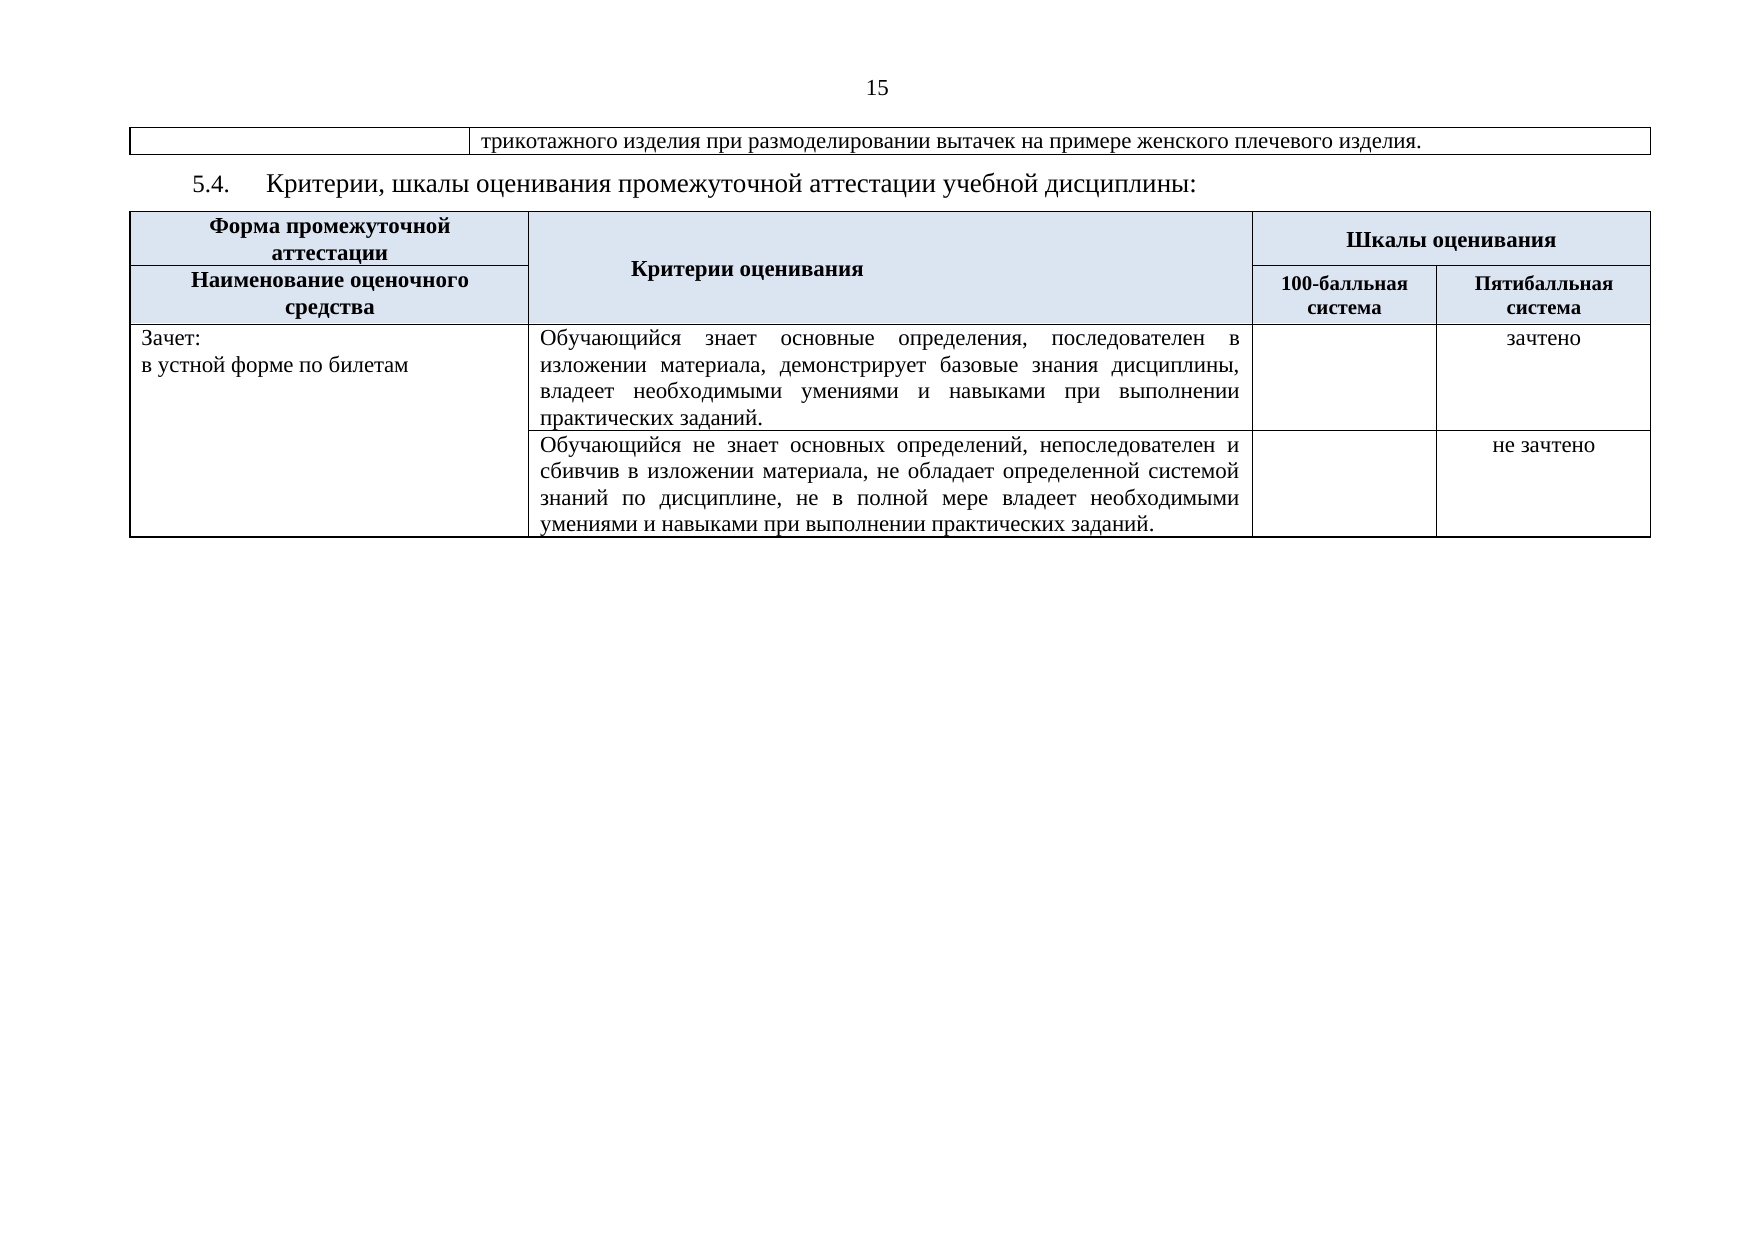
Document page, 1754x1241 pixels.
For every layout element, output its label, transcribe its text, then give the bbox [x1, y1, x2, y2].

table_cell Обучающийся не знает основных определений, непоследователен и сбивчив в изложении материала, не обладает определенной системой знаний по дисциплине, не в полной мере владеет необходимыми умениями и навыками при выполнении практических заданий. [529, 431, 1252, 536]
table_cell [470, 128, 1650, 154]
table_cell Наименование оценочного средства [131, 266, 528, 323]
table_cell [1253, 325, 1436, 430]
table_cell Зачет: в устной форме по билетам [131, 325, 528, 536]
subtitle Критерии, шкалы оценивания промежуточной аттестации учебной дисциплины: [192, 167, 1636, 199]
table_cell [1253, 431, 1436, 536]
table_cell Пятибалльная система [1437, 266, 1650, 323]
table_header Форма промежуточной аттестации [131, 212, 528, 265]
table_cell Обучающийся знает основные определения, последователен в изложении материала, демонстрирует базовые знания дисциплины, владеет необходимыми умениями и навыками при выполнении практических заданий. [529, 325, 1252, 430]
table_cell не зачтено [1437, 431, 1650, 536]
table_cell 100-балльная система [1253, 266, 1436, 323]
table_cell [131, 128, 469, 154]
table_header Шкалы оценивания [1253, 212, 1650, 265]
table_cell зачтено [1437, 325, 1650, 430]
table_header Критерии оценивания [529, 212, 1252, 323]
